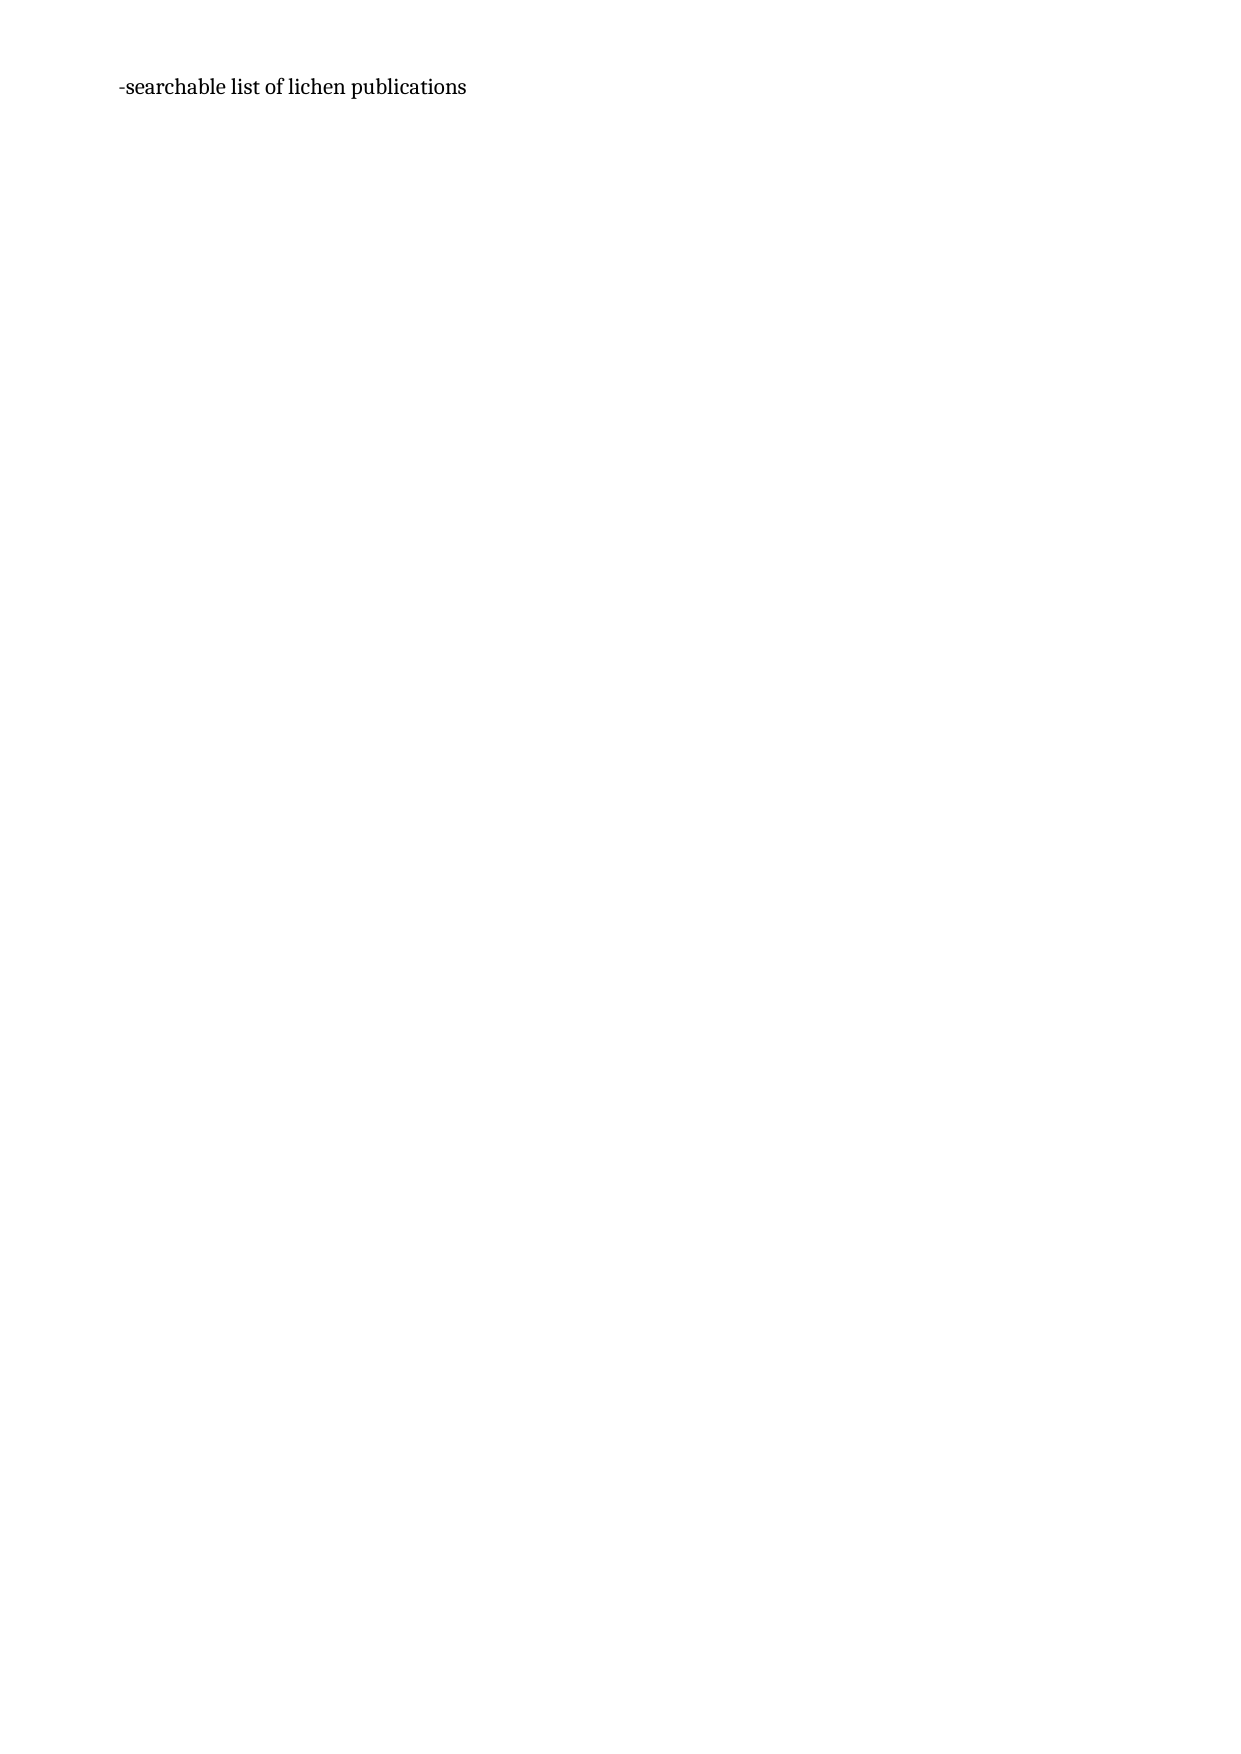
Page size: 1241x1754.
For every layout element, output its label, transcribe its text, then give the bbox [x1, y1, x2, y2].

text -searchable list of lichen publications [118, 74, 1092, 100]
